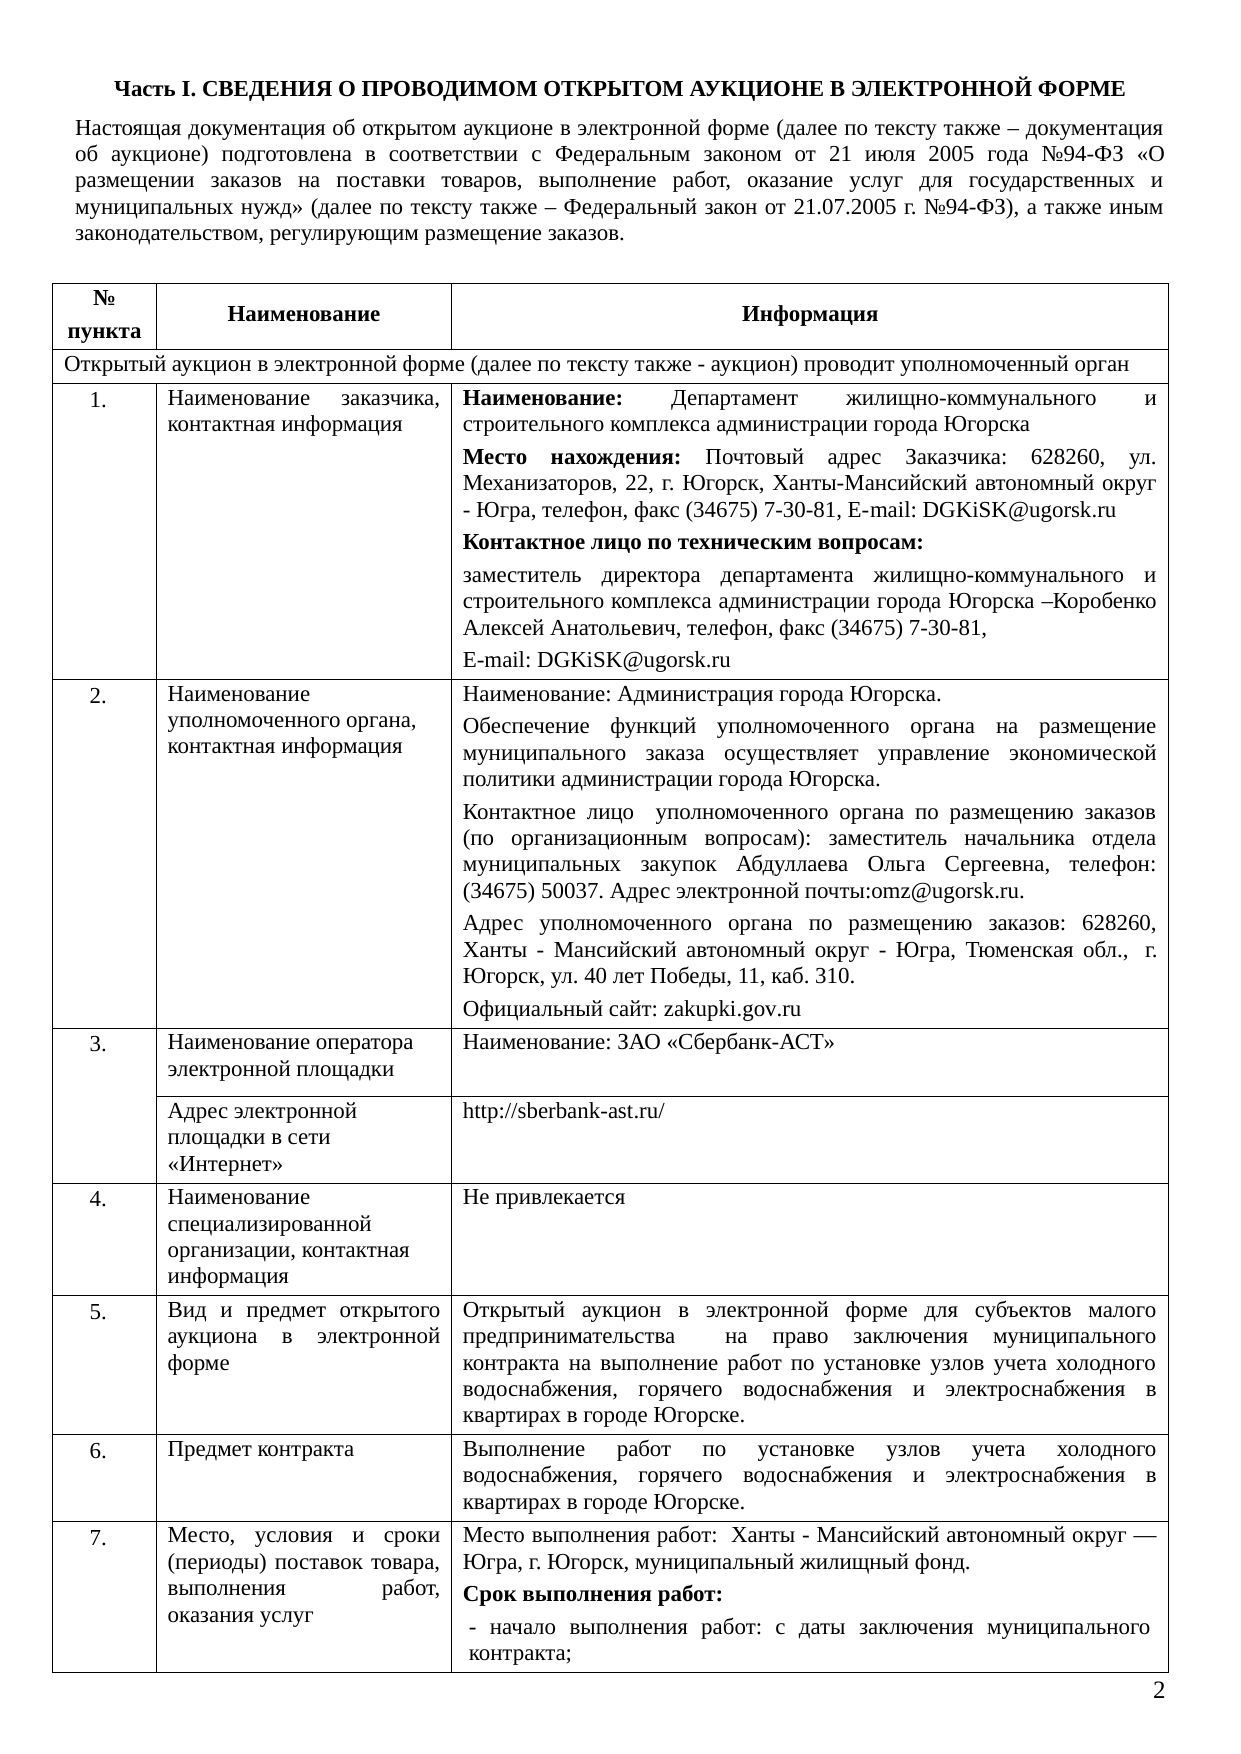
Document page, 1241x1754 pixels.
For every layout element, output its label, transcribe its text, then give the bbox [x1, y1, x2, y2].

table_cell Наименование уполномоченного органа, контактная информация [157, 680, 451, 1027]
table_cell Открытый аукцион в электронной форме (далее по тексту также - аукцион) проводит уполномоченный орган [53, 350, 1168, 383]
table_cell Не привлекается [452, 1184, 1168, 1295]
table_cell Наименование оператора электронной площадки [157, 1029, 451, 1096]
table_cell Предмет контракта [157, 1435, 451, 1521]
table_cell Открытый аукцион в электронной форме для субъектов малого предпринимательства на право заключения муниципального контракта на выполнение работ по установке узлов учета холодного водоснабжения, горячего водоснабжения и электроснабжения в квартирах в городе Югорске. [452, 1296, 1168, 1434]
table_cell http://sberbank-ast.ru/ [452, 1097, 1168, 1182]
table_cell Наименование: ЗАО «Сбербанк-АСТ» [452, 1029, 1168, 1096]
table_cell [53, 1184, 156, 1295]
table_cell Адрес электронной площадки в сети «Интернет» [157, 1097, 451, 1182]
table_header № пункта [53, 284, 156, 349]
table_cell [452, 1522, 1168, 1672]
text Часть I. СВЕДЕНИЯ О ПРОВОДИМОМ ОТКРЫТОМ АУКЦИОНЕ В ЭЛЕКТРОННОЙ ФОРМЕ [75, 75, 1165, 101]
table_header Информация [452, 284, 1168, 349]
table_cell Наименование специализированной организации, контактная информация [157, 1184, 451, 1295]
text Настоящая документация об открытом аукционе в электронной форме (далее по тексту также – документация об аукционе) подготовлена в соответствии с Федеральным законом от 21 июля 2005 года №94-ФЗ «О размещении заказов на поставки товаров, выполнение работ, оказание услуг для государственных и муниципальных нужд» (далее по тексту также – Федеральный закон от 21.07.2005 г. №94-ФЗ), а также иным законодательством, регулирующим размещение заказов. [75, 114, 1165, 246]
table_cell Наименование: Департамент жилищно-коммунального и строительного комплекса администрации города Югорска Место нахождения: Почтовый адрес Заказчика: 628260, ул. Механизаторов, 22, г. Югорск, Ханты-Мансийский автономный округ - Югра, телефон, факс (34675) 7-30-81, Е-mail: DGKiSK@ugorsk.ru Контактное лицо по техническим вопросам: заместитель директора департамента жилищно-коммунального и строительного комплекса администрации города Югорска –Коробенко Алексей Анатольевич, телефон, факс (34675) 7-30-81, Е-mail: DGKiSK@ugorsk.ru [452, 384, 1168, 679]
table_cell [53, 1435, 156, 1521]
table_cell Наименование заказчика, контактная информация [157, 384, 451, 679]
table_cell Выполнение работ по установке узлов учета холодного водоснабжения, горячего водоснабжения и электроснабжения в квартирах в городе Югорске. [452, 1435, 1168, 1521]
table_cell Наименование: Администрация города Югорска. Обеспечение функций уполномоченного органа на размещение муниципального заказа осуществляет управление экономической политики администрации города Югорска. Контактное лицо уполномоченного органа по размещению заказов (по организационным вопросам): заместитель начальника отдела муниципальных закупок Абдуллаева Ольга Сергеевна, телефон: (34675) 50037. Адрес электронной почты:omz@ugorsk.ru. Адрес уполномоченного органа по размещению заказов: 628260, Ханты - Мансийский автономный округ - Югра, Тюменская обл., г. Югорск, ул. 40 лет Победы, 11, каб. 310. Официальный сайт: zakupki.gov.ru [452, 680, 1168, 1027]
table_cell [53, 1522, 156, 1672]
table_header Наименование [157, 284, 451, 349]
table_cell [53, 1296, 156, 1434]
table_cell [53, 384, 156, 679]
table_cell Вид и предмет открытого аукциона в электронной форме [157, 1296, 451, 1434]
table_cell [53, 680, 156, 1027]
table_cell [157, 1522, 451, 1672]
table_cell [53, 1029, 156, 1182]
